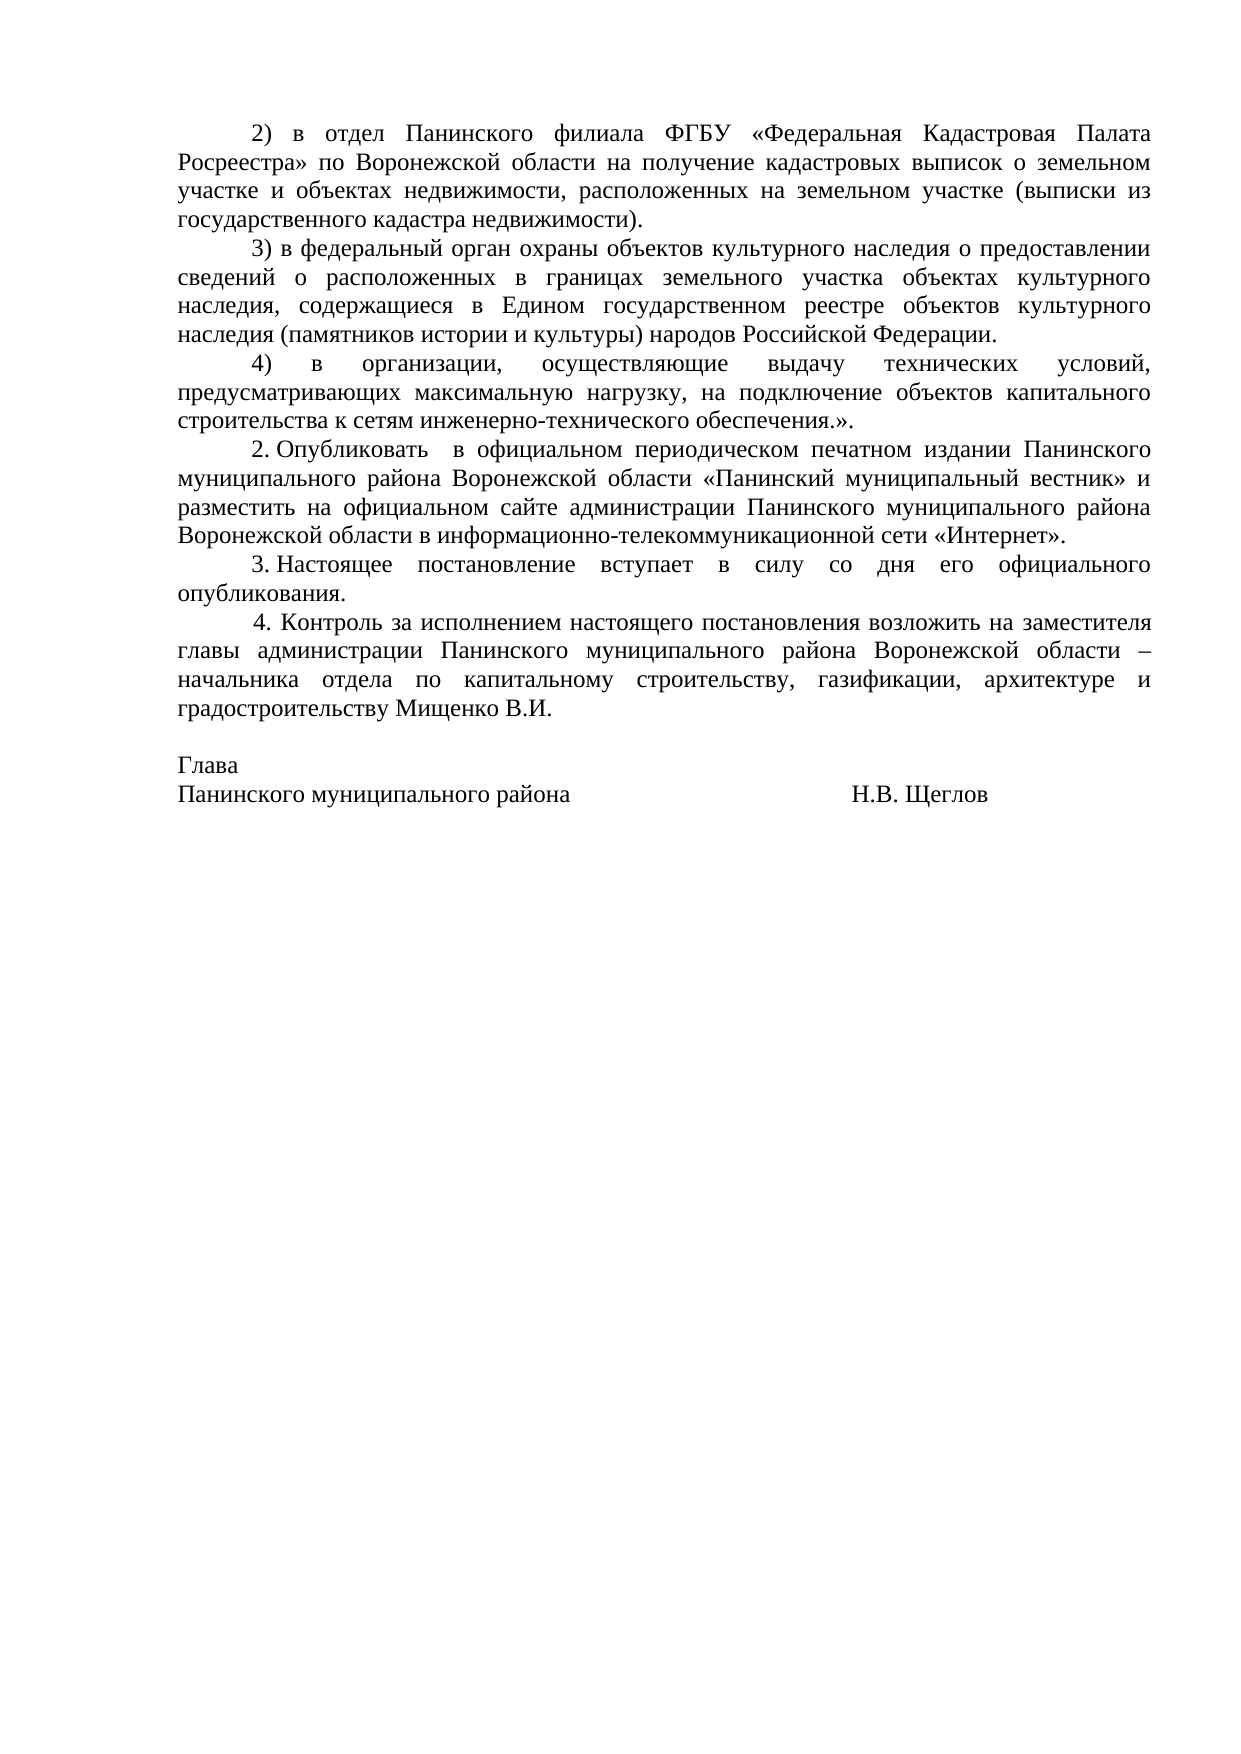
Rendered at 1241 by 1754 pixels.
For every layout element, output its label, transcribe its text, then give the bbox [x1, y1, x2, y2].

text 4) в организации, осуществляющие выдачу технических условий, предусматривающих максимальную нагрузку, на подключение объектов капитального строительства к сетям инженерно-технического обеспечения.». [177, 348, 1152, 434]
text 4. Контроль за исполнением настоящего постановления возложить на заместителя главы администрации Панинского муниципального района Воронежской области – начальника отдела по капитальному строительству, газификации, архитектуре и градостроительству Мищенко В.И. [177, 607, 1152, 722]
text Панинского муниципального района Н.В. Щеглов [177, 779, 1146, 808]
text 2. Опубликовать в официальном периодическом печатном издании Панинского муниципального района Воронежской области «Панинский муниципальный вестник» и разместить на официальном сайте администрации Панинского муниципального района Воронежской области в информационно-телекоммуникационной сети «Интернет». [177, 434, 1152, 549]
text 2) в отдел Панинского филиала ФГБУ «Федеральная Кадастровая Палата Росреестра» по Воронежской области на получение кадастровых выписок о земельном участке и объектах недвижимости, расположенных на земельном участке (выписки из государственного кадастра недвижимости). [177, 118, 1152, 233]
text Глава [177, 751, 1146, 779]
text 3) в федеральный орган охраны объектов культурного наследия о предоставлении сведений о расположенных в границах земельного участка объектах культурного наследия, содержащиеся в Едином государственном реестре объектов культурного наследия (памятников истории и культуры) народов Российской Федерации. [177, 233, 1152, 348]
text 3. Настоящее постановление вступает в силу со дня его официального опубликования. [177, 549, 1152, 607]
